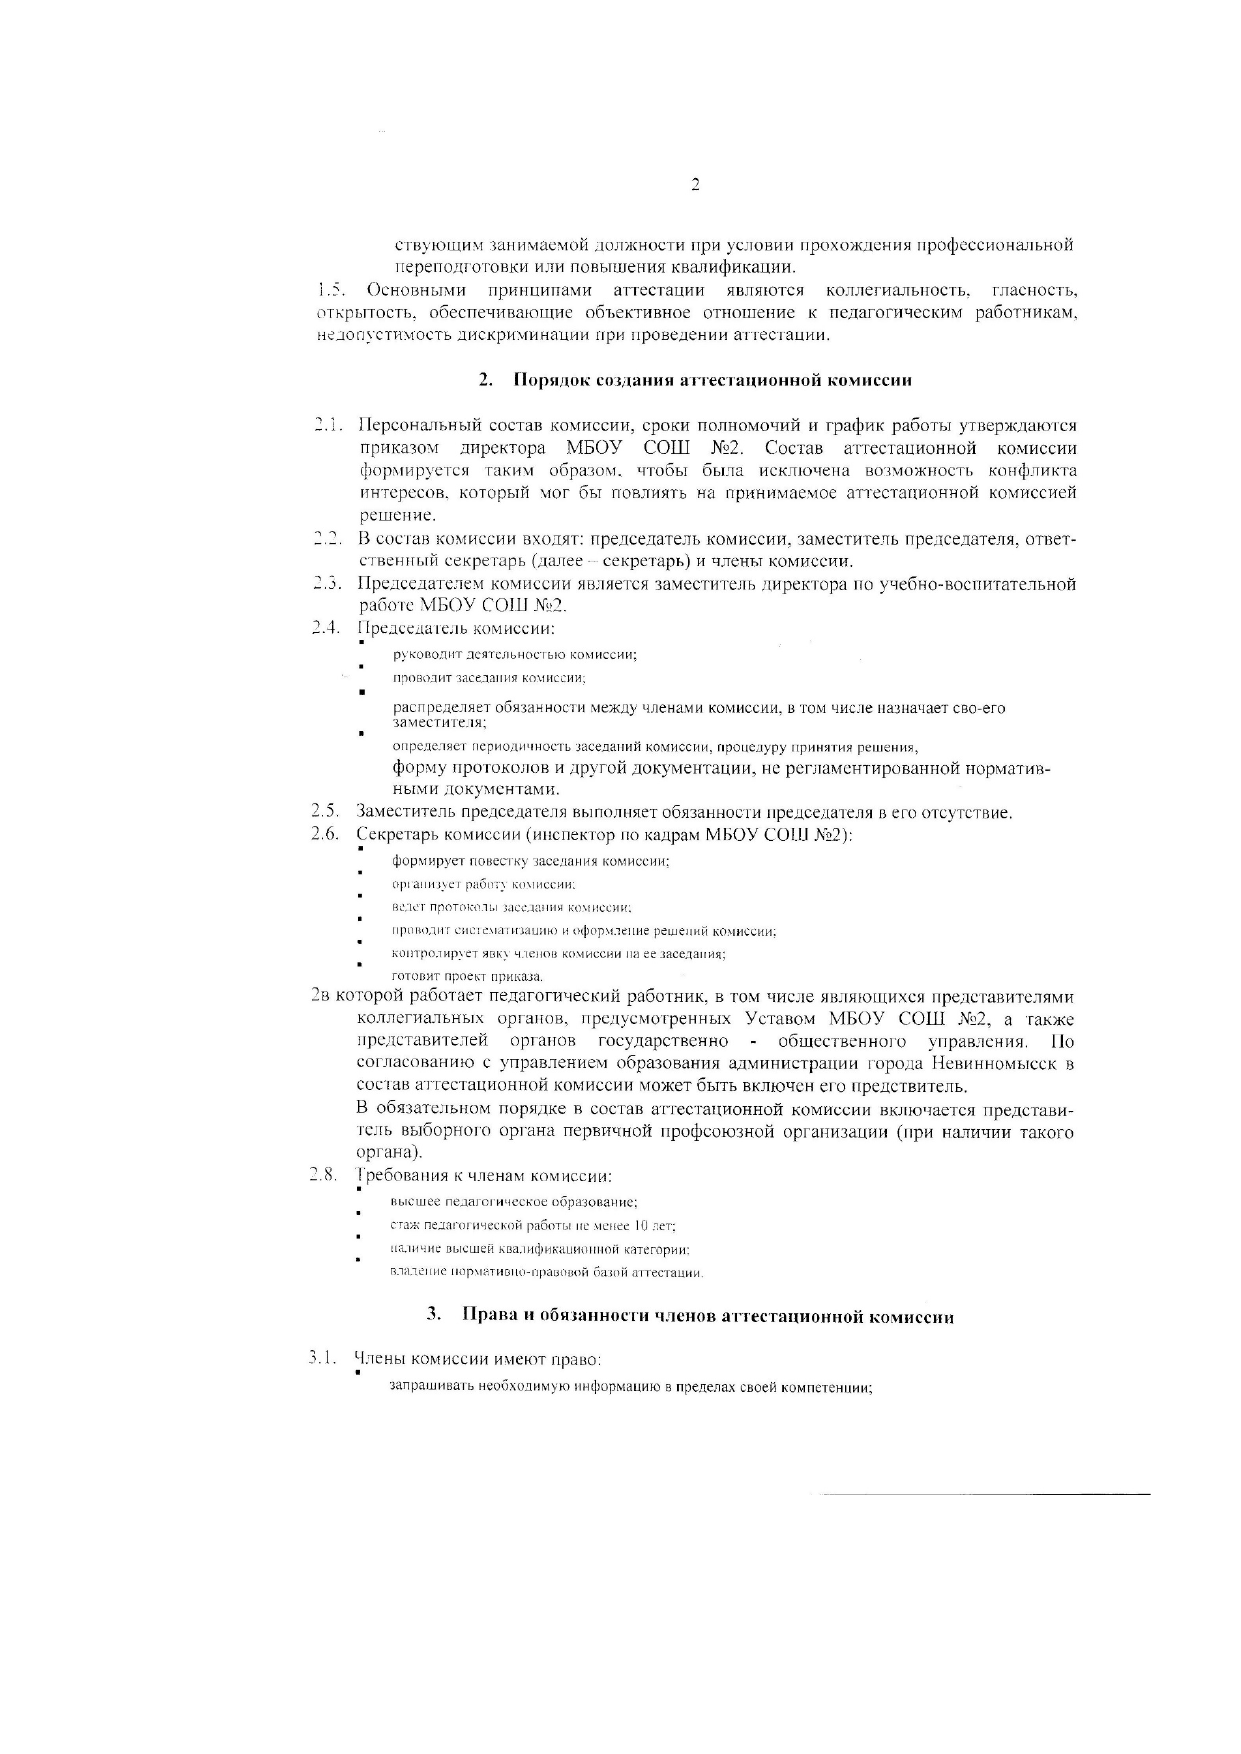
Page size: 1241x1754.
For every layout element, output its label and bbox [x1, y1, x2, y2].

picture [177, 118, 1151, 1495]
